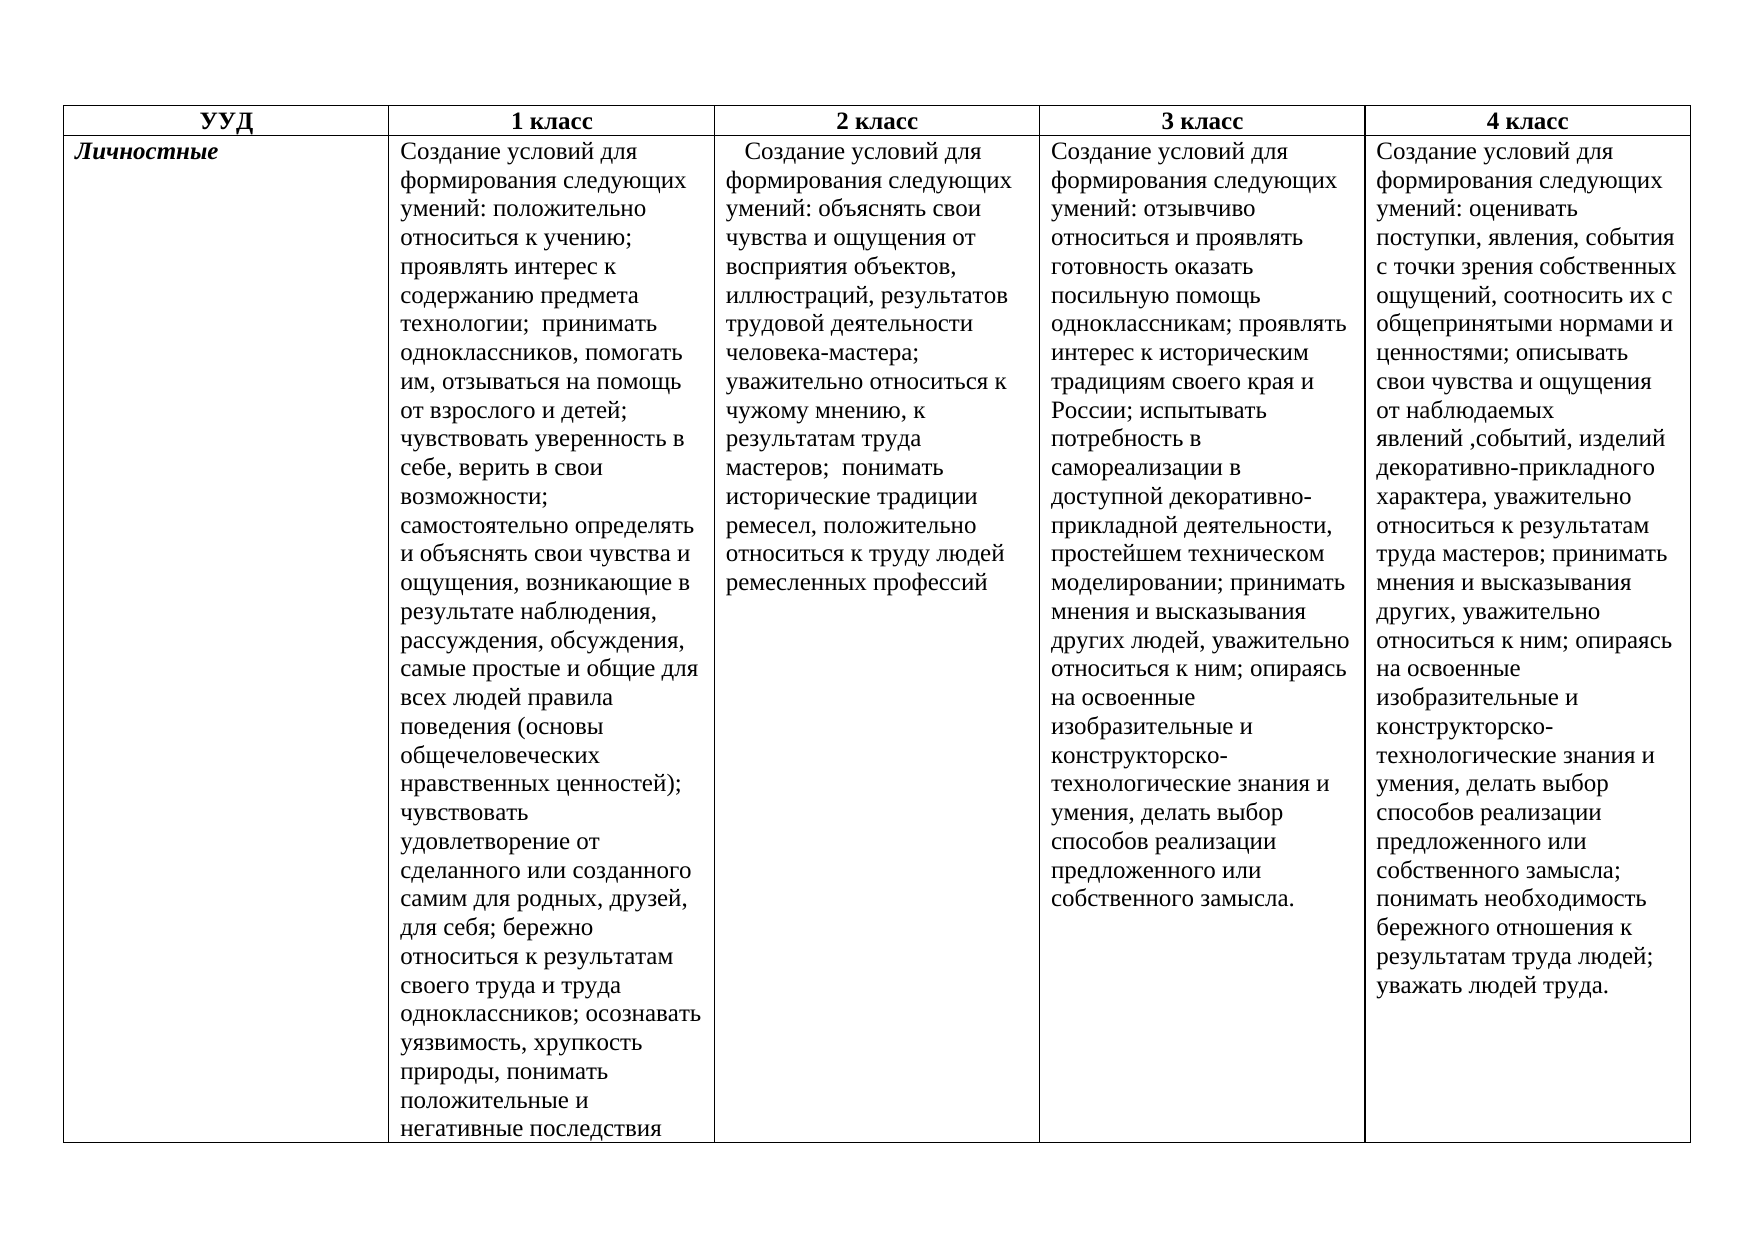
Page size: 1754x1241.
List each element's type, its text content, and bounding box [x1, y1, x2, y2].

table_cell Личностные [64, 136, 388, 1142]
table_header 4 класс [1366, 106, 1690, 135]
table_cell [389, 136, 714, 1142]
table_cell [715, 136, 1039, 1142]
table_header УУД [64, 106, 388, 135]
table_header 2 класс [715, 106, 1039, 135]
table_header 3 класс [1040, 106, 1364, 135]
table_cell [1366, 136, 1690, 1142]
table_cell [1040, 136, 1364, 1142]
table_header 1 класс [389, 106, 714, 135]
